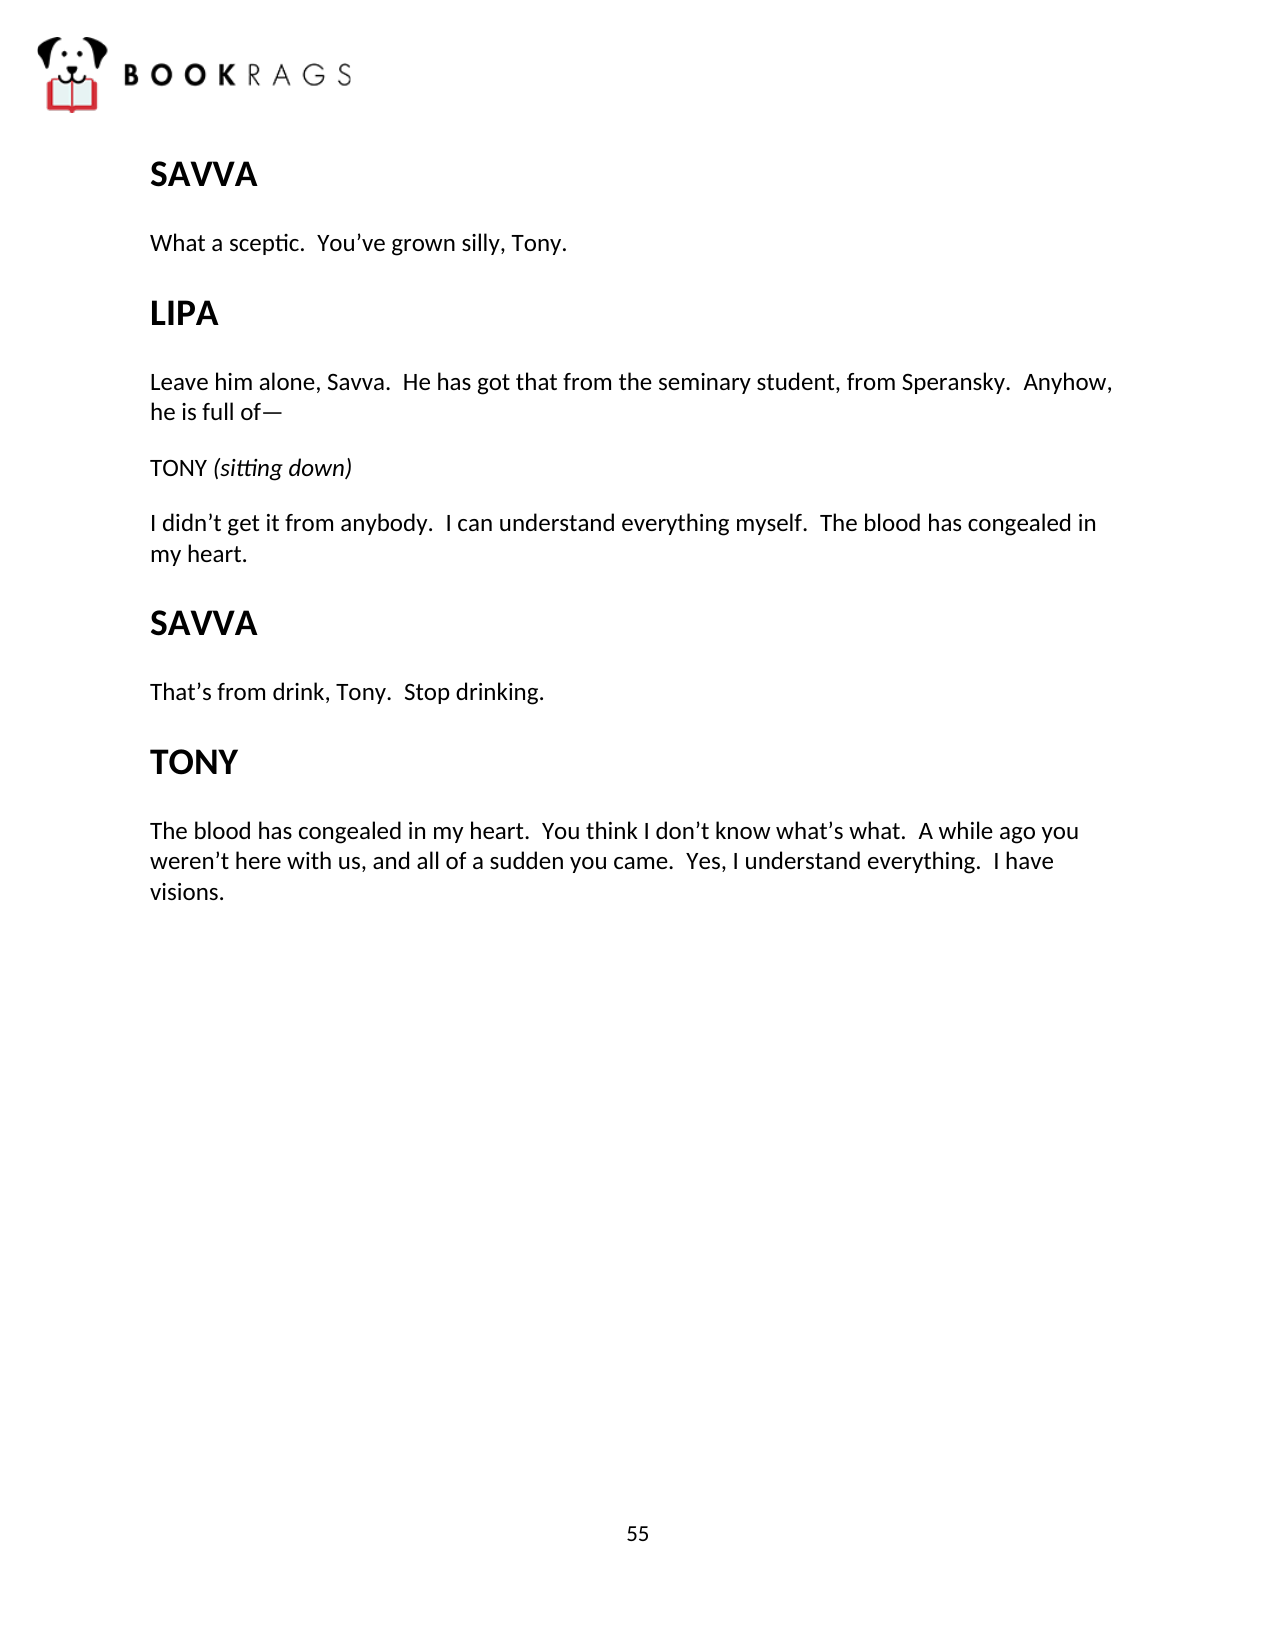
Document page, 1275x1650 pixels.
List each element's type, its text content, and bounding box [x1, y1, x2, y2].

text I didn’t get it from anybody. I can understand everything myself. The blood has congealed in my heart. [150, 507, 1125, 568]
text That’s from drink, Tony. Stop drinking. [150, 676, 1125, 707]
text TONY (sitting down) [150, 452, 1125, 482]
text The blood has congealed in my heart. You think I don’t know what’s what. A while ago you weren’t here with us, and all of a sudden you came. Yes, I understand everything. I have visions. [150, 815, 1125, 907]
text SAVVA [150, 599, 1125, 645]
text What a sceptic. You’ve grown silly, Tony. [150, 227, 1125, 257]
picture [37, 37, 351, 113]
text Leave him alone, Savva. He has got that from the seminary student, from Speransky. Anyhow, he is full of—­ [150, 366, 1125, 427]
text TONY [150, 738, 1125, 784]
text LIPA [150, 289, 1125, 334]
text SAVVA [150, 150, 1125, 196]
